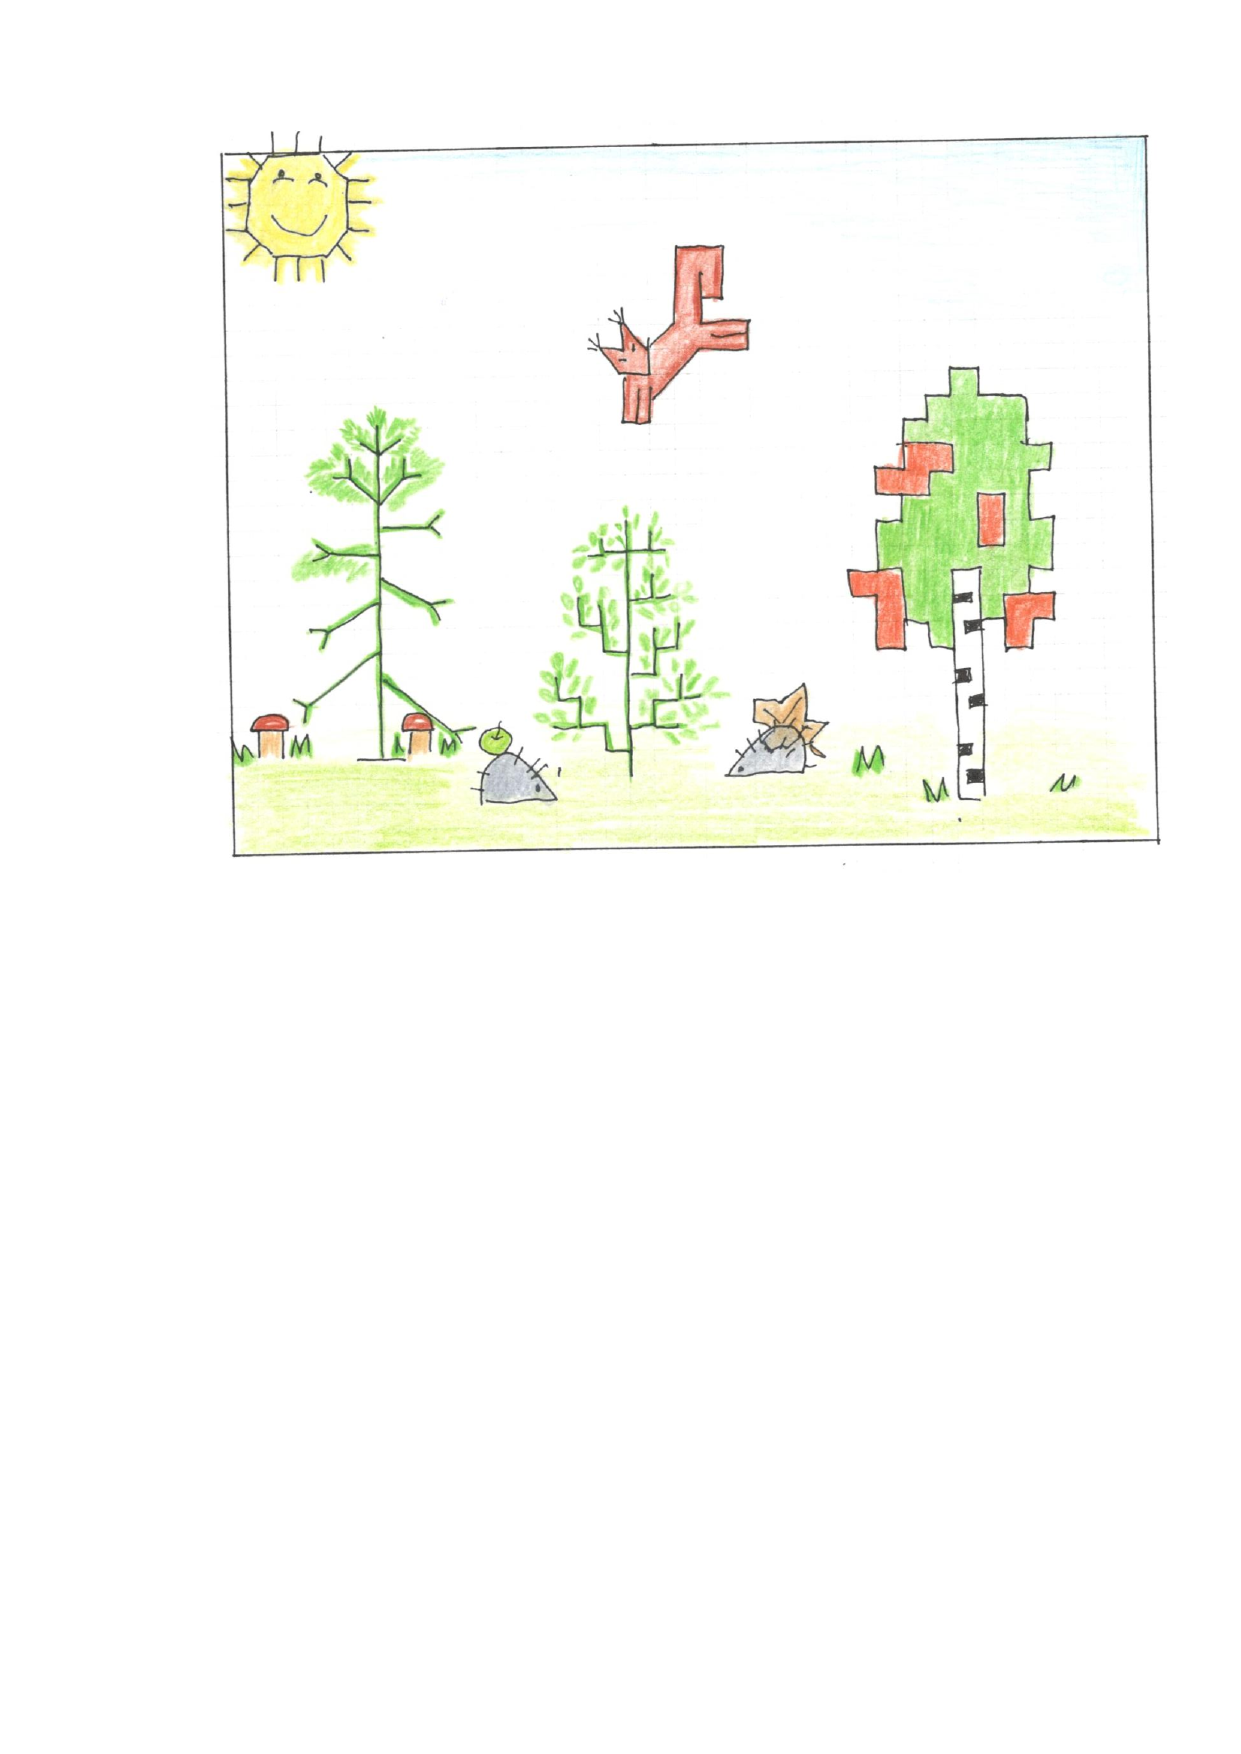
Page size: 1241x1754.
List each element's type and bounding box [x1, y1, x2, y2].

picture [212, 120, 1167, 873]
